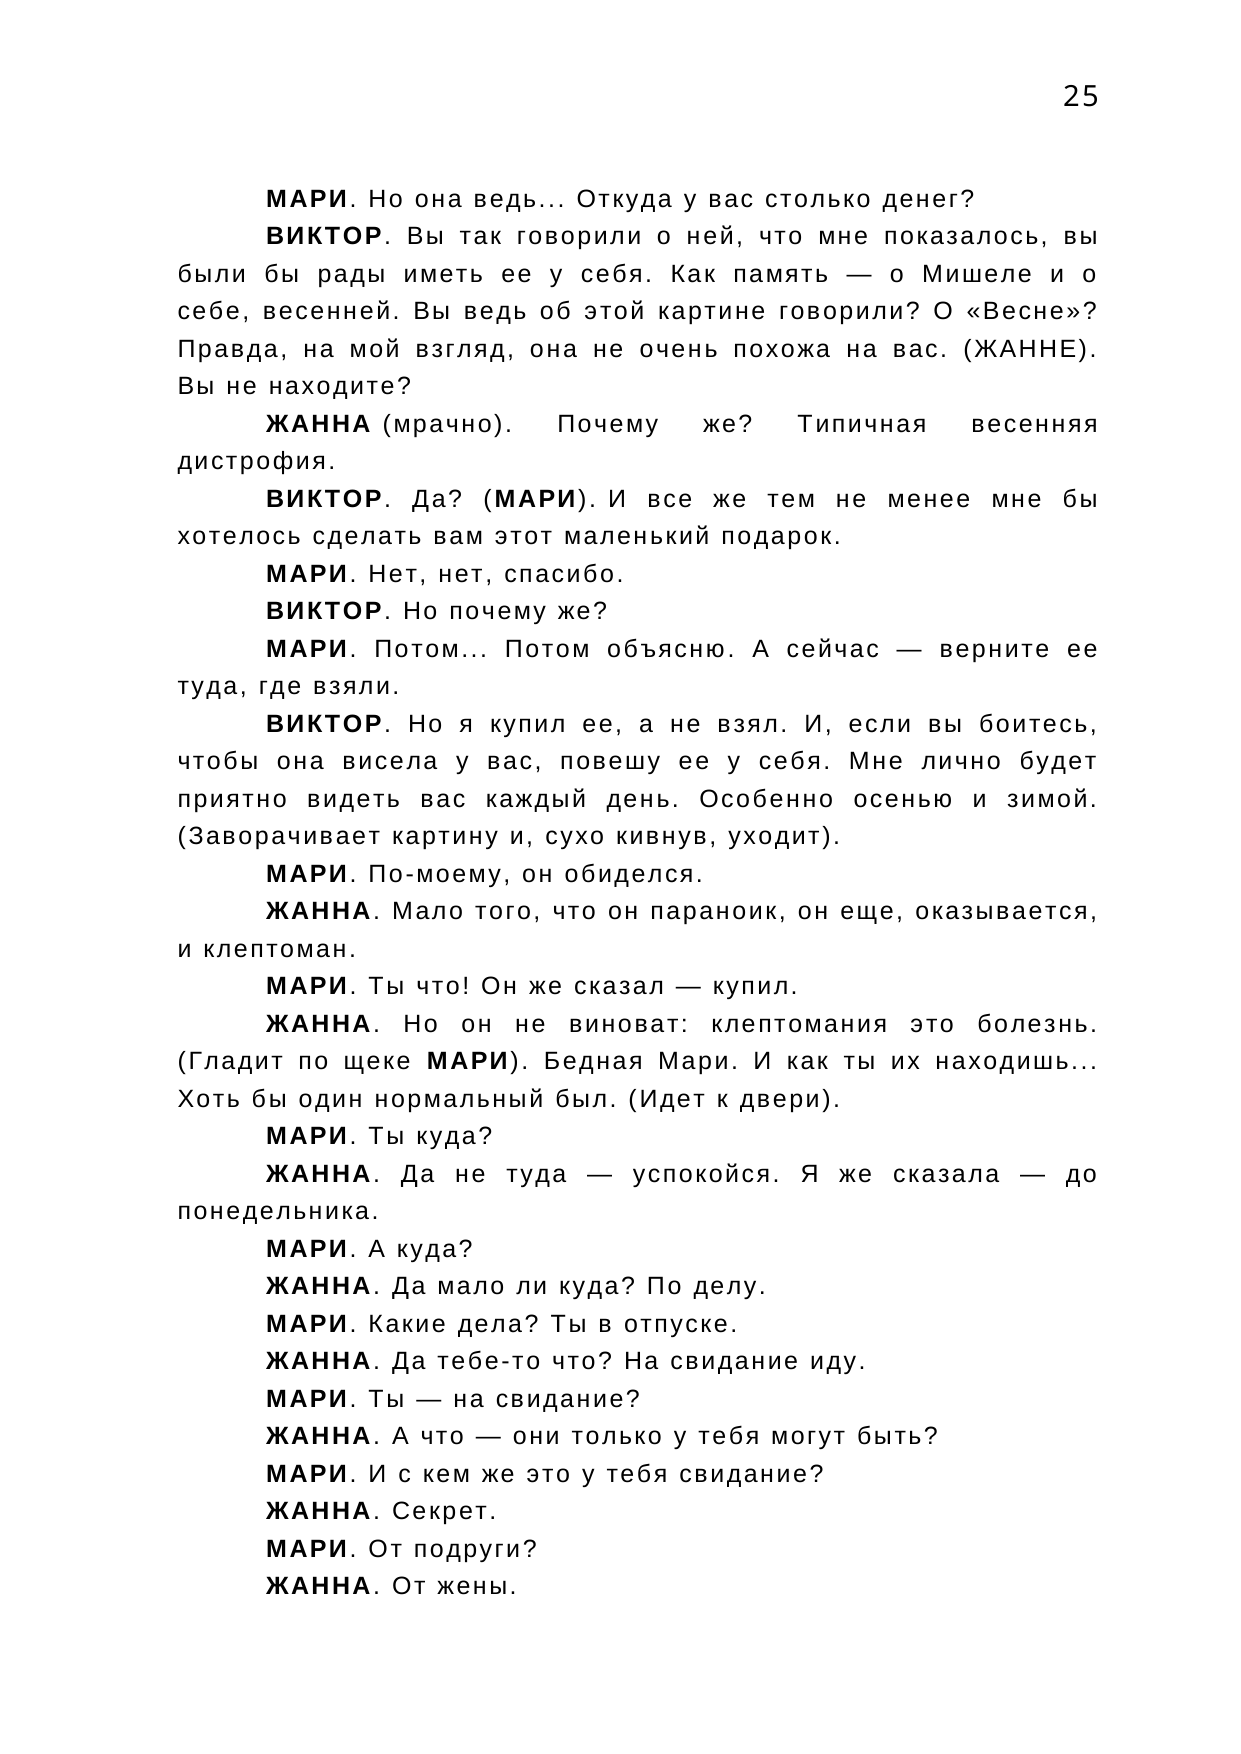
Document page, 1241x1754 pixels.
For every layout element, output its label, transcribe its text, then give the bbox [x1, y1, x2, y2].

text МАРИ. Потом... Потом объясню. А сейчас — верните ее туда, где взяли. [177, 627, 1098, 702]
text ЖАННА. Да не туда — успокойся. Я же сказала — до понедельника. [177, 1152, 1098, 1227]
text ЖАННА. А что — они только у тебя могут быть? [177, 1415, 1098, 1452]
text МАРИ. А куда? [177, 1227, 1098, 1265]
text ЖАННА. Да тебе-то что? На свидание иду. [177, 1340, 1098, 1377]
text ЖАННА (мрачно). Почему же? Типичная весенняя дистрофия. [177, 402, 1098, 477]
text МАРИ. Какие дела? Ты в отпуске. [177, 1302, 1098, 1340]
text МАРИ. Ты — на свидание? [177, 1377, 1098, 1415]
text ВИКТОР. Но я купил ее, а не взял. И, если вы боитесь, чтобы она висела у вас, повешу ее у себя. Мне лично будет приятно видеть вас каждый день. Особенно осенью и зимой. (Заворачивает картину и, сухо кивнув, уходит). [177, 702, 1098, 852]
text ЖАННА. Но он не виноват: клептомания это болезнь. (Гладит по щеке МАРИ). Бедная Мари. И как ты их находишь... Хоть бы один нормальный был. (Идет к двери). [177, 1002, 1098, 1115]
text ЖАННА. Мало того, что он параноик, он еще, оказывается, и клептоман. [177, 890, 1098, 965]
text ЖАННА. Да мало ли куда? По делу. [177, 1265, 1098, 1302]
text ЖАННА. От жены. [177, 1565, 1098, 1602]
text ВИКТОР. Но почему же? [177, 590, 1098, 627]
text МАРИ. Ты куда? [177, 1115, 1098, 1152]
text МАРИ. По-моему, он обиделся. [177, 852, 1098, 890]
text МАРИ. Нет, нет, спасибо. [177, 552, 1098, 590]
text МАРИ. От подруги? [177, 1527, 1098, 1565]
text ЖАННА. Секрет. [177, 1490, 1098, 1527]
text МАРИ. И с кем же это у тебя свидание? [177, 1452, 1098, 1490]
text ВИКТОР. Да? (МАРИ). И все же тем не менее мне бы хотелось сделать вам этот маленький подарок. [177, 477, 1098, 552]
text МАРИ. Ты что! Он же сказал — купил. [177, 965, 1098, 1002]
text ВИКТОР. Вы так говорили о ней, что мне показалось, вы были бы рады иметь ее у себя. Как память — о Мишеле и о себе, весенней. Вы ведь об этой картине говорили? О «Весне»? Правда, на мой взгляд, она не очень похожа на вас. (ЖАННЕ). Вы не находите? [177, 215, 1098, 402]
text МАРИ. Но она ведь... Откуда у вас столько денег? [177, 177, 1098, 215]
